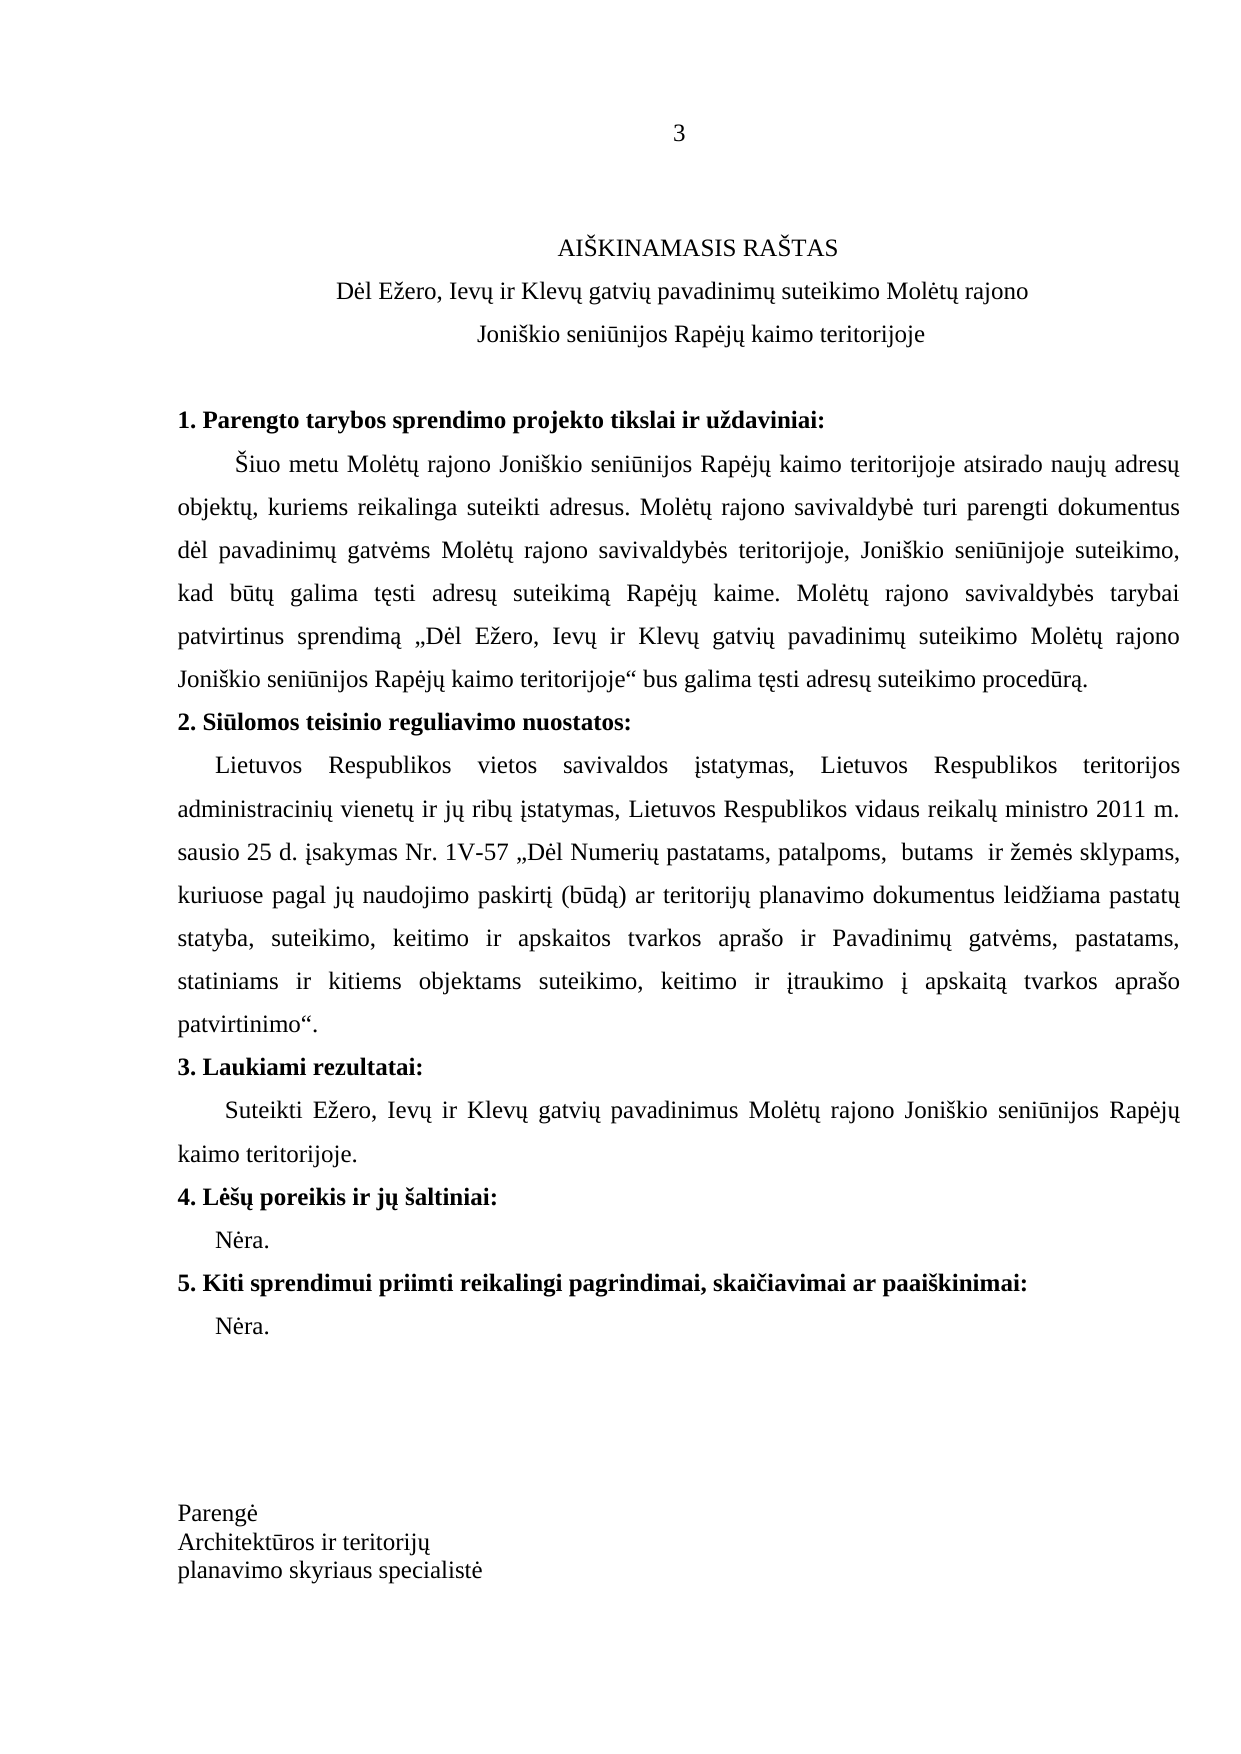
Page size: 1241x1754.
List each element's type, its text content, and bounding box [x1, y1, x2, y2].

text Nėra. [177, 1225, 1181, 1254]
text Joniškio seniūnijos Rapėjų kaimo teritorijoje [177, 319, 1181, 348]
text Architektūros ir teritorijų [177, 1527, 1181, 1556]
text Nėra. [177, 1311, 1181, 1340]
text Dėl Ežero, Ievų ir Klevų gatvių pavadinimų suteikimo Molėtų rajono [177, 276, 1181, 305]
text planavimo skyriaus specialistė [177, 1556, 1181, 1584]
text Šiuo metu Molėtų rajono Joniškio seniūnijos Rapėjų kaimo teritorijoje atsirado naujų adresų objektų, kuriems reikalinga suteikti adresus. Molėtų rajono savivaldybė turi parengti dokumentus dėl pavadinimų gatvėms Molėtų rajono savivaldybės teritorijoje, Joniškio seniūnijoje suteikimo, kad būtų galima tęsti adresų suteikimą Rapėjų kaime. Molėtų rajono savivaldybės tarybai patvirtinus sprendimą „Dėl Ežero, Ievų ir Klevų gatvių pavadinimų suteikimo Molėtų rajono Joniškio seniūnijos Rapėjų kaimo teritorijoje“ bus galima tęsti adresų suteikimo procedūrą. [177, 449, 1181, 693]
text AIŠKINAMASIS RAŠTAS [177, 233, 1181, 262]
text 5. Kiti sprendimui priimti reikalingi pagrindimai, skaičiavimai ar paaiškinimai: [177, 1268, 1181, 1297]
text Lietuvos Respublikos vietos savivaldos įstatymas, Lietuvos Respublikos teritorijos administracinių vienetų ir jų ribų įstatymas, Lietuvos Respublikos vidaus reikalų ministro . sausio 25 d. įsakymas Nr. 1V-57 „Dėl Numerių pastatams, patalpoms, butams ir žemės sklypams, kuriuose pagal jų naudojimo paskirtį (būdą) ar teritorijų planavimo dokumentus leidžiama pastatų statyba, suteikimo, keitimo ir apskaitos tvarkos aprašo ir Pavadinimų gatvėms, pastatams, statiniams ir kitiems objektams suteikimo, keitimo ir įtraukimo į apskaitą tvarkos aprašo patvirtinimo“. [177, 751, 1181, 1038]
text 3. Laukiami rezultatai: [177, 1052, 1181, 1081]
text 2. Siūlomos teisinio reguliavimo nuostatos: [177, 707, 1181, 736]
text Parengė [177, 1498, 1181, 1527]
text 4. Lėšų poreikis ir jų šaltiniai: [177, 1182, 1181, 1211]
text Suteikti Ežero, Ievų ir Klevų gatvių pavadinimus Molėtų rajono Joniškio seniūnijos Rapėjų kaimo teritorijoje. [177, 1096, 1181, 1167]
text 1. Parengto tarybos sprendimo projekto tikslai ir uždaviniai: [177, 406, 1181, 434]
